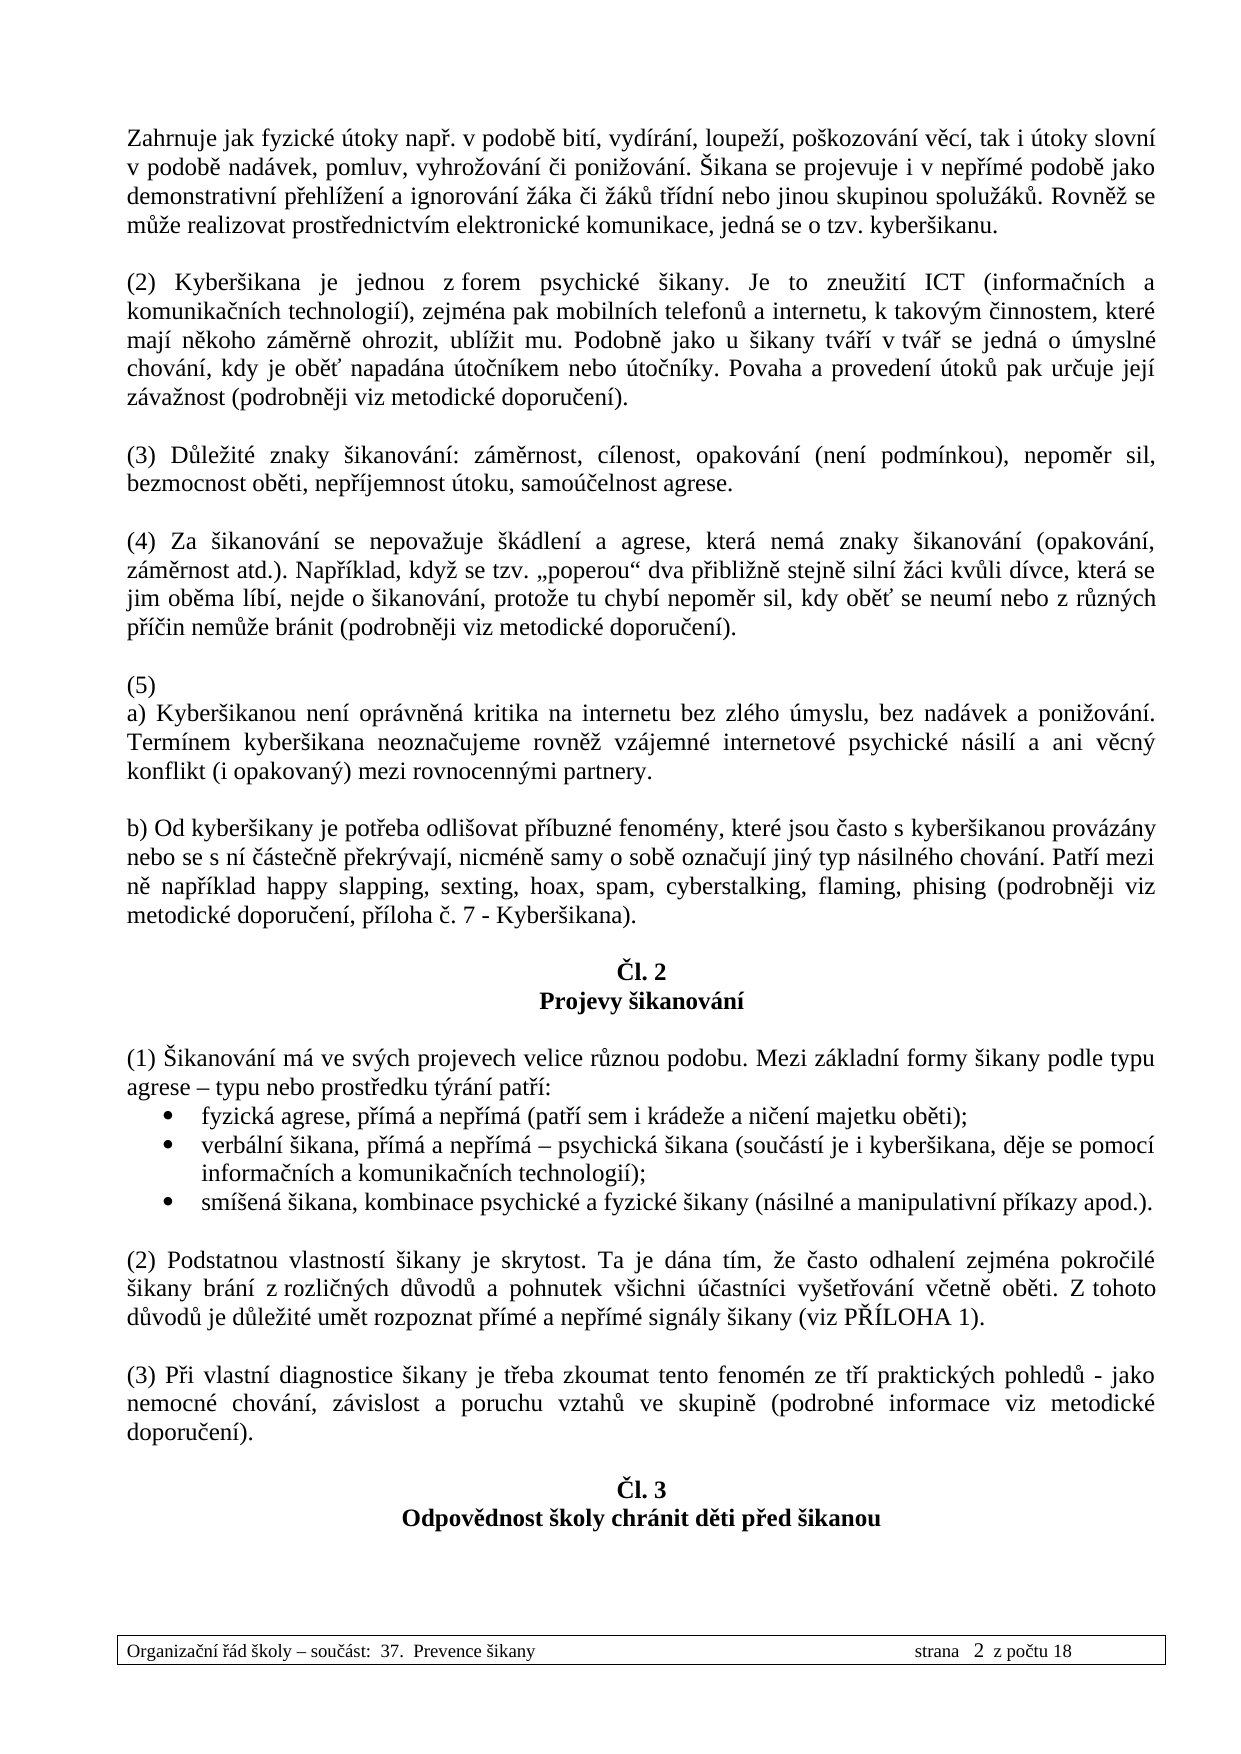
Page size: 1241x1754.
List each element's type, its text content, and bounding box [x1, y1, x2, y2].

text Odpovědnost školy chránit děti před šikanou [127, 1503, 1156, 1532]
text (2) Podstatnou vlastností šikany je skrytost. Ta je dána tím, že často odhalení zejména pokročilé šikany brání z rozličných důvodů a pohnutek všichni účastníci vyšetřování včetně oběti. Z tohoto důvodů je důležité umět rozpoznat přímé a nepřímé signály šikany (viz PŘÍLOHA 1). [127, 1245, 1156, 1331]
text a) Kyberšikanou není oprávněná kritika na internetu bez zlého úmyslu, bez nadávek a ponižování. Termínem kyberšikana neoznačujeme rovněž vzájemné internetové psychické násilí a ani věcný konflikt (i opakovaný) mezi rovnocennými partnery. [127, 698, 1156, 785]
text b) Od kyberšikany je potřeba odlišovat příbuzné fenomény, které jsou často s kyberšikanou provázány nebo se s ní částečně překrývají, nicméně samy o sobě označují jiný typ násilného chování. Patří mezi ně například happy slapping, sexting, hoax, spam, cyberstalking, flaming, phising (podrobněji viz metodické doporučení, příloha č. 7 - Kyberšikana). [127, 813, 1156, 928]
text (3) Důležité znaky šikanování: záměrnost, cílenost, opakování (není podmínkou), nepoměr sil, bezmocnost oběti, nepříjemnost útoku, samoúčelnost agrese. [127, 440, 1156, 497]
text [127, 123, 1156, 238]
text Čl. 2 [127, 957, 1156, 986]
text Čl. 3 [127, 1475, 1156, 1503]
list verbální šikana, přímá a nepřímá – psychická šikana (součástí je i kyberšikana, děje se pomocí informačních a komunikačních technologií); [164, 1130, 1156, 1187]
text (5) [127, 670, 1156, 698]
text (2) Kyberšikana je jednou z forem psychické šikany. Je to zneužití ICT (informačních a komunikačních technologií), zejména pak mobilních telefonů a internetu, k takovým činnostem, které mají někoho záměrně ohrozit, ublížit mu. Podobně jako u šikany tváří v tvář se jedná o úmyslné chování, kdy je oběť napadána útočníkem nebo útočníky. Povaha a provedení útoků pak určuje její závažnost (podrobněji viz metodické doporučení). [127, 267, 1156, 411]
text Projevy šikanování [127, 986, 1156, 1015]
list smíšená šikana, kombinace psychické a fyzické šikany (násilné a manipulativní příkazy apod.). [164, 1187, 1156, 1216]
text (1) Šikanování má ve svých projevech velice různou podobu. Mezi základní formy šikany podle typu agrese – typu nebo prostředku týrání patří: [127, 1043, 1156, 1101]
text (3) Při vlastní diagnostice šikany je třeba zkoumat tento fenomén ze tří praktických pohledů - jako nemocné chování, závislost a poruchu vztahů ve skupině (podrobné informace viz metodické doporučení). [127, 1360, 1156, 1446]
text (4) Za šikanování se nepovažuje škádlení a agrese, která nemá znaky šikanování (opakování, záměrnost atd.). Například, když se tzv. „poperou“ dva přibližně stejně silní žáci kvůli dívce, která se jim oběma líbí, nejde o šikanování, protože tu chybí nepoměr sil, kdy oběť se neumí nebo z různých příčin nemůže bránit (podrobněji viz metodické doporučení). [127, 526, 1156, 641]
list fyzická agrese, přímá a nepřímá (patří sem i krádeže a ničení majetku oběti); [164, 1101, 1156, 1130]
